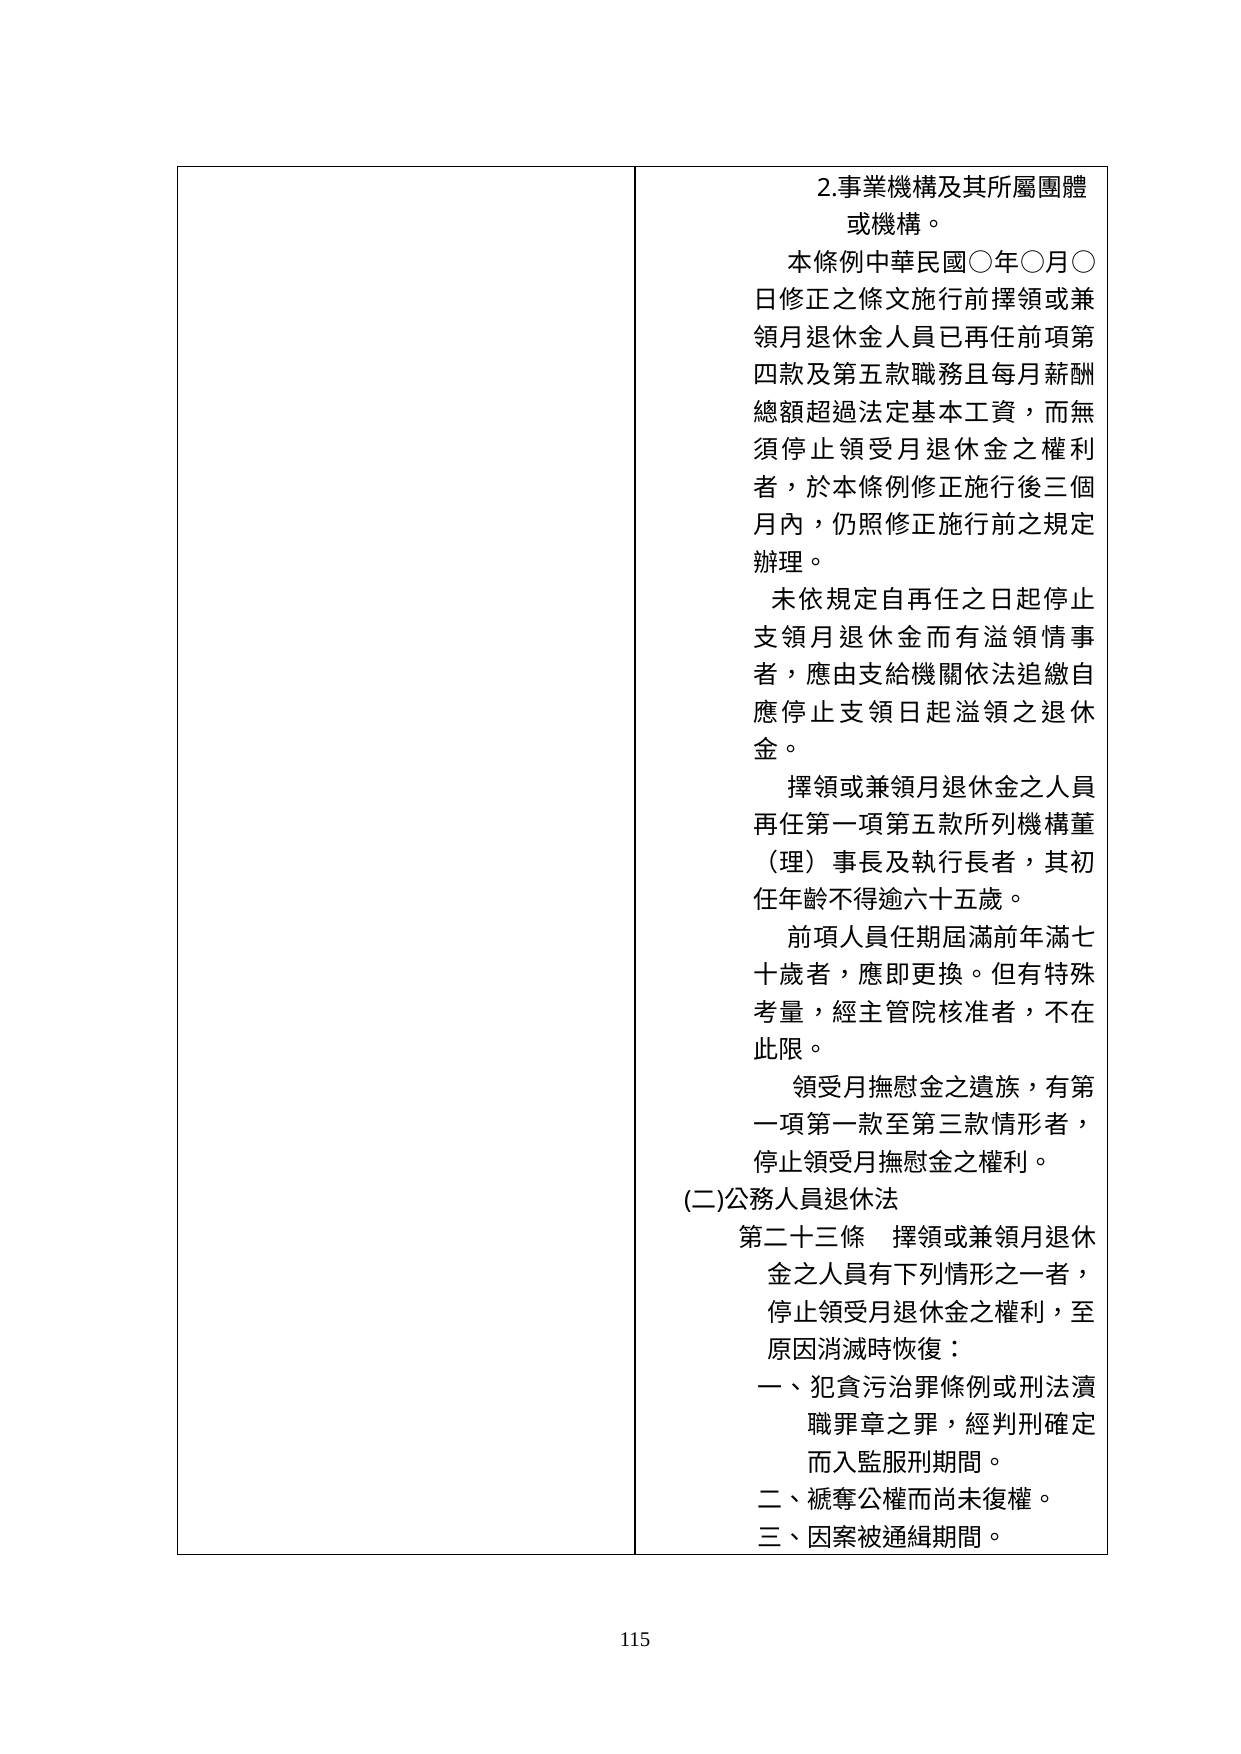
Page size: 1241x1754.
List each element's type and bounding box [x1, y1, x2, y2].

table_cell [178, 167, 634, 1554]
table_cell [636, 167, 1107, 1554]
